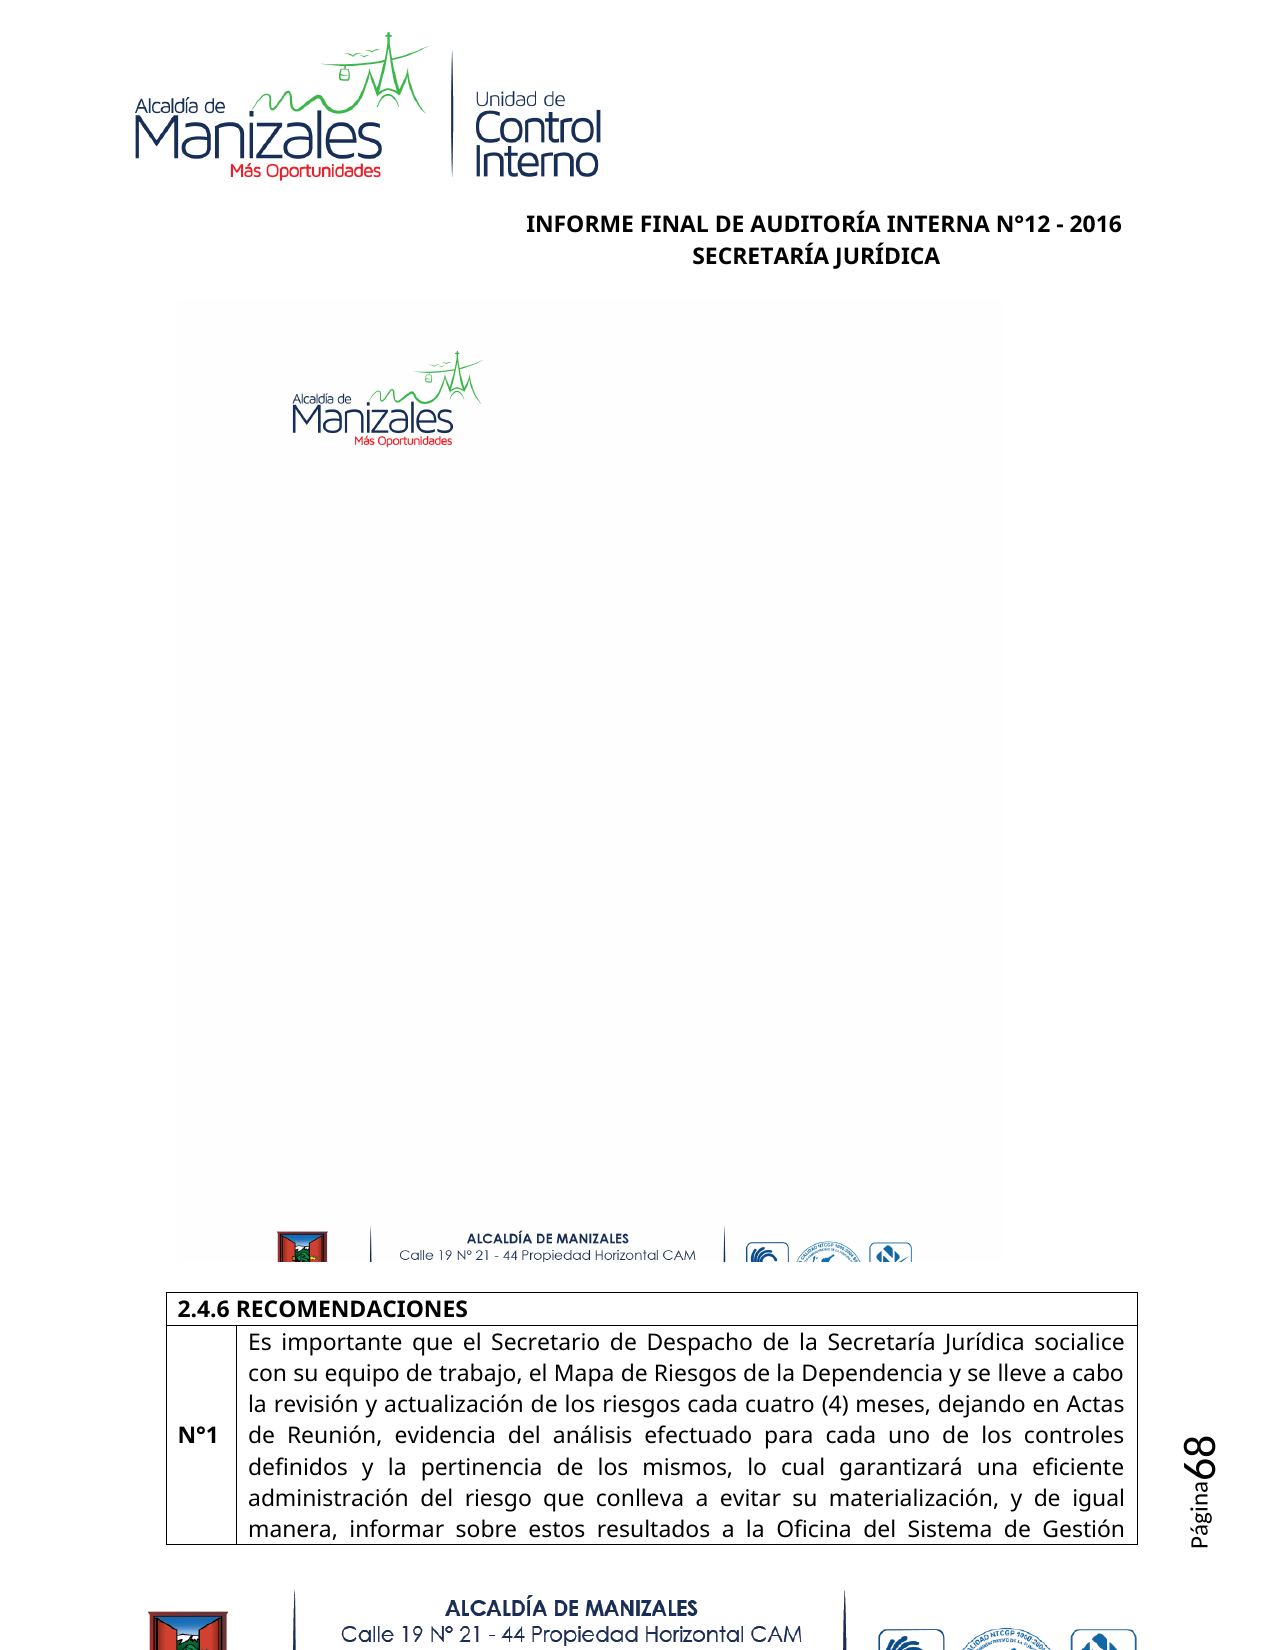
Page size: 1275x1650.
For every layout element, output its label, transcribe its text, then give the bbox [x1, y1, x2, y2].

table_header 2.4.6 RECOMENDACIONES [167, 1293, 1137, 1324]
picture [0, 1579, 1275, 1650]
table_cell N°1 [167, 1326, 236, 1544]
picture [0, 0, 1227, 1293]
table_cell Es importante que el Secretario de Despacho de la Secretaría Jurídica socialice con su equipo de trabajo, el Mapa de Riesgos de la Dependencia y se lleve a cabo la revisión y actualización de los riesgos cada cuatro (4) meses, dejando en Actas de Reunión, evidencia del análisis efectuado para cada uno de los controles definidos y la pertinencia de los mismos, lo cual garantizará una eficiente administración del riesgo que conlleva a evitar su materialización, y de igual manera, informar sobre estos resultados a la Oficina del Sistema de Gestión Integral, para la respectiva actualización en el software ISOLUCION. [237, 1326, 1137, 1544]
